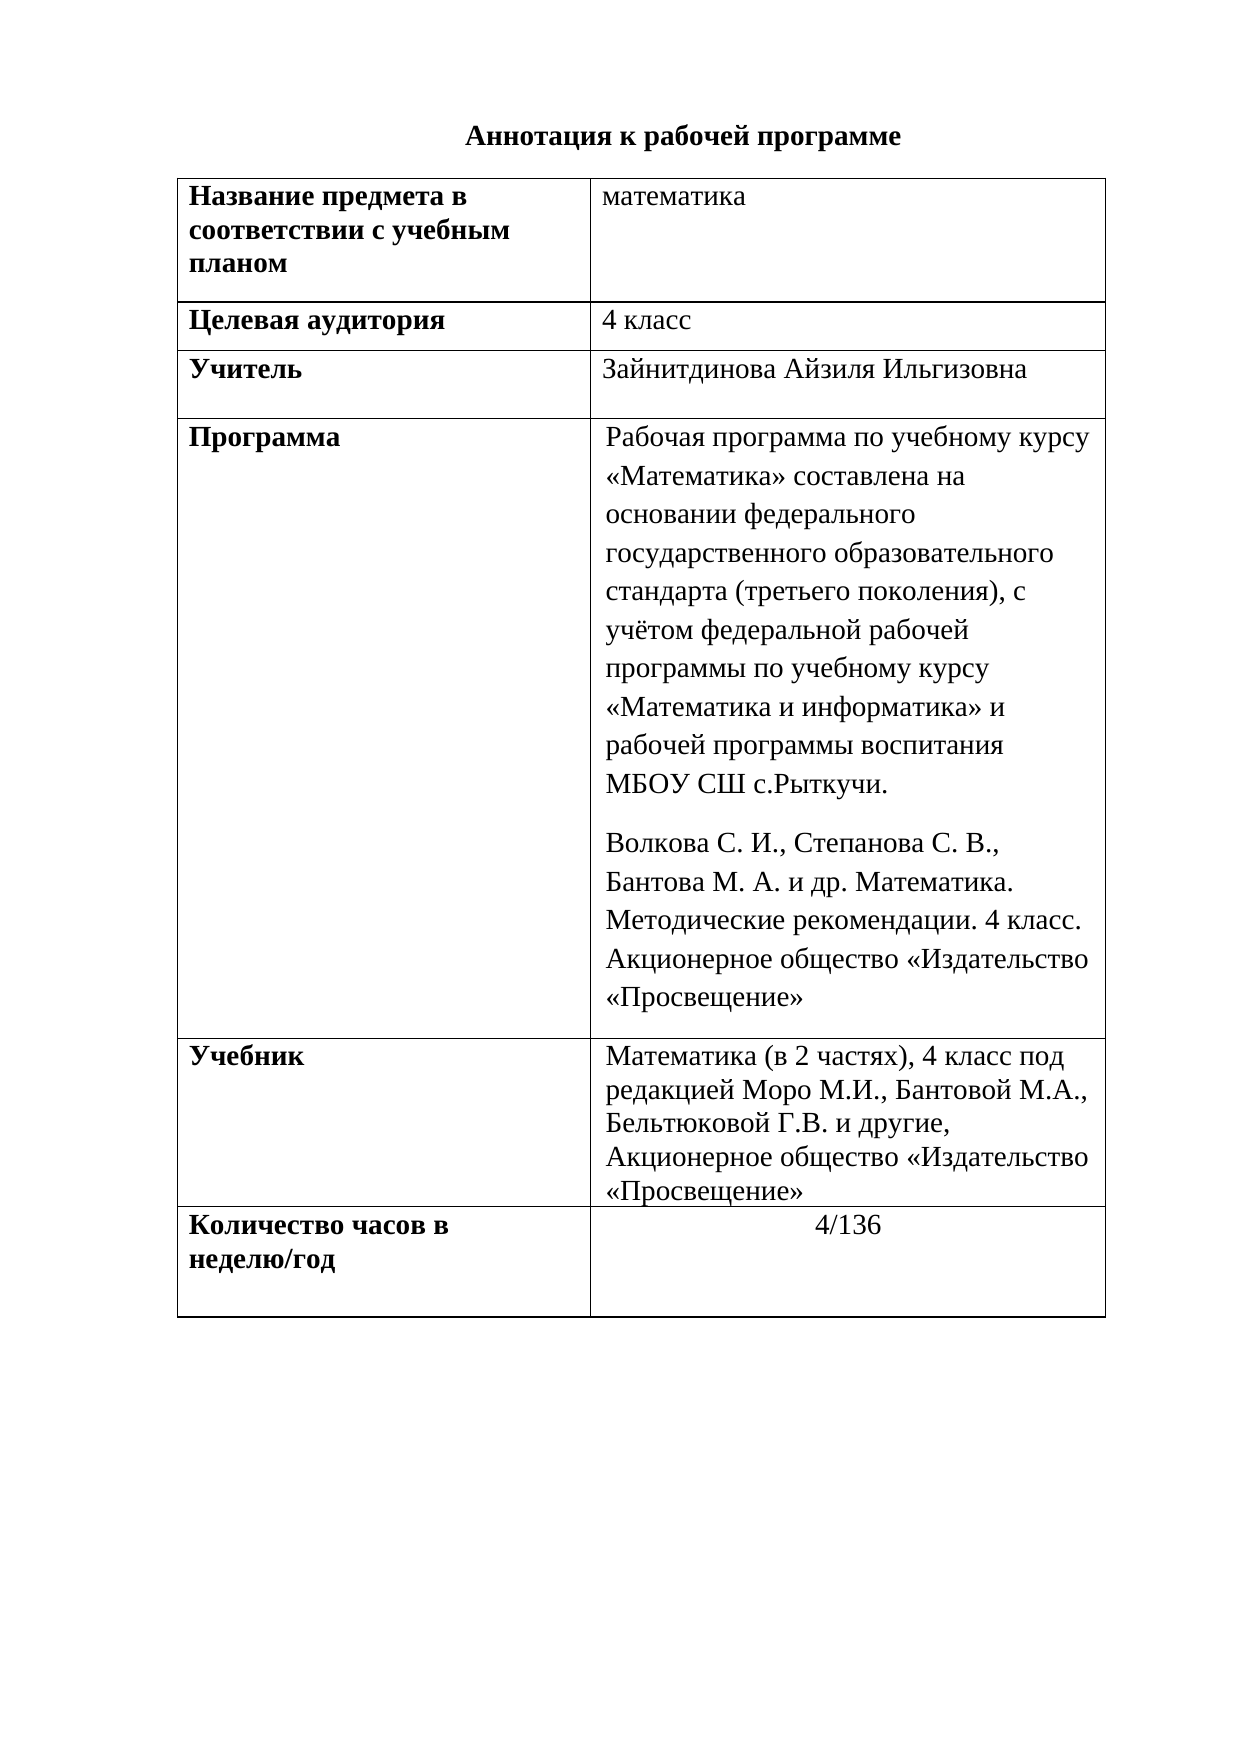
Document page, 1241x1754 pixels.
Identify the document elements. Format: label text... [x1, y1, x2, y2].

table_cell Программа [178, 419, 590, 1037]
table_header Название предмета в соответствии с учебным планом [178, 179, 590, 301]
table_cell Целевая аудитория [178, 303, 590, 350]
table_cell Учитель [178, 351, 590, 418]
table_cell 4 класс [591, 303, 1105, 350]
table_cell Математика (в 2 частях), 4 класс под редакцией Моро М.И., Бантовой М.А., Бельтюковой Г.В. и другие, Акционерное общество «Издательство «Просвещение» [591, 1039, 1105, 1206]
table_header математика [591, 179, 1105, 301]
text Аннотация к рабочей программе [214, 118, 1152, 152]
table_cell Рабочая программа по учебному курсу «Математика» составлена на основании федерального государственного образовательного стандарта (третьего поколения), с учётом федеральной рабочей программы по учебному курсу «Математика и информатика» и рабочей программы воспитания МБОУ СШ с.Рыткучи. Волкова С. И., Степанова С. В., Бантова М. А. и др. Математика. Методические рекомендации. 4 класс. Акционерное общество «Издательство «Просвещение» [591, 419, 1105, 1037]
table_cell Зайнитдинова Айзиля Ильгизовна [591, 351, 1105, 418]
table_cell 4/136 [591, 1207, 1105, 1316]
table_cell Количество часов в неделю/год [178, 1207, 590, 1316]
table_cell Учебник [178, 1039, 590, 1206]
